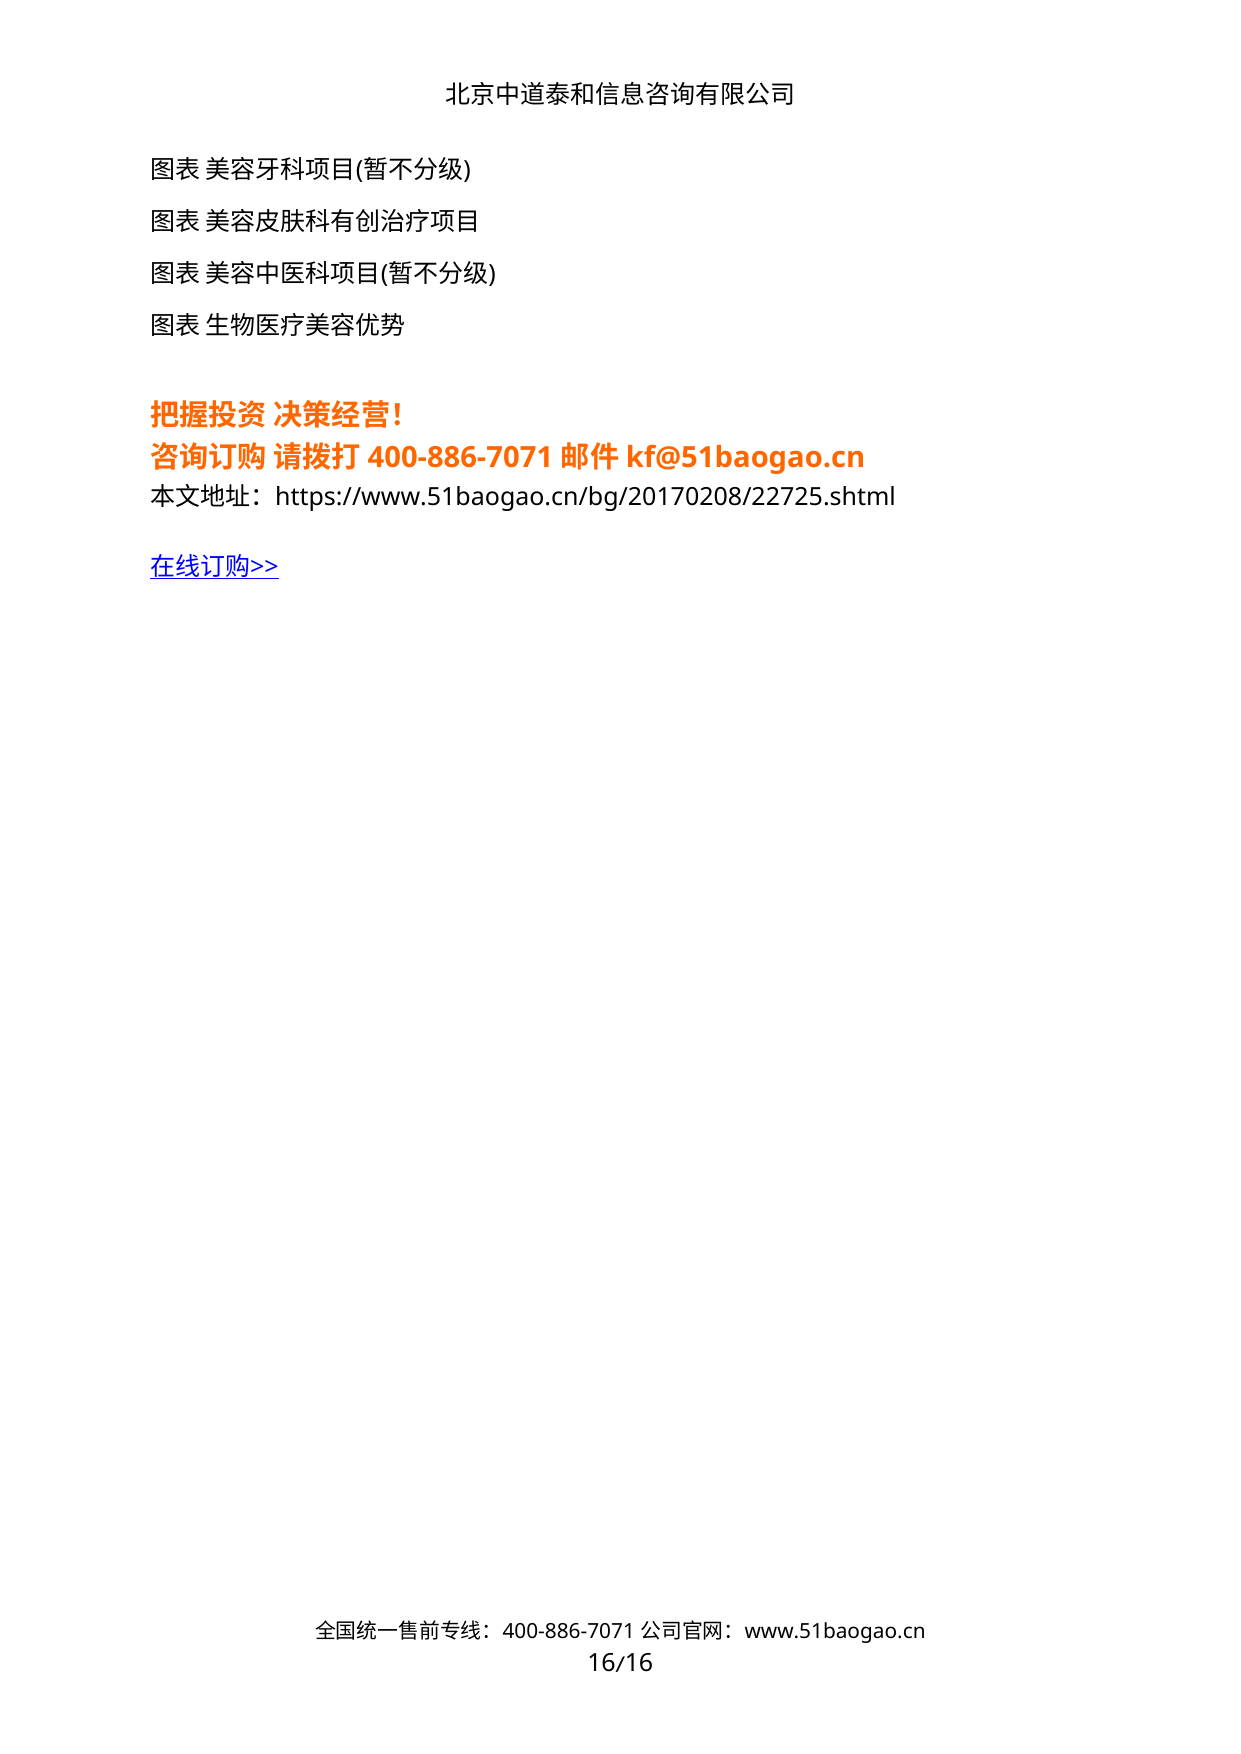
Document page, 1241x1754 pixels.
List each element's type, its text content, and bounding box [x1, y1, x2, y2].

text 把握投资 决策经营！咨询订购 请拨打 400-886-7071 邮件 kf@51baogao.cn本文地址：https://www.51baogao.cn/bg/20170208/22725.shtml [150, 357, 1090, 512]
text 图表 生物医疗美容优势 [150, 306, 1090, 342]
text 图表 美容牙科项目(暂不分级) [150, 150, 1090, 186]
text 图表 美容中医科项目(暂不分级) [150, 254, 1090, 290]
text 在线订购>> [150, 512, 1090, 583]
text 图表 美容皮肤科有创治疗项目 [150, 202, 1090, 238]
